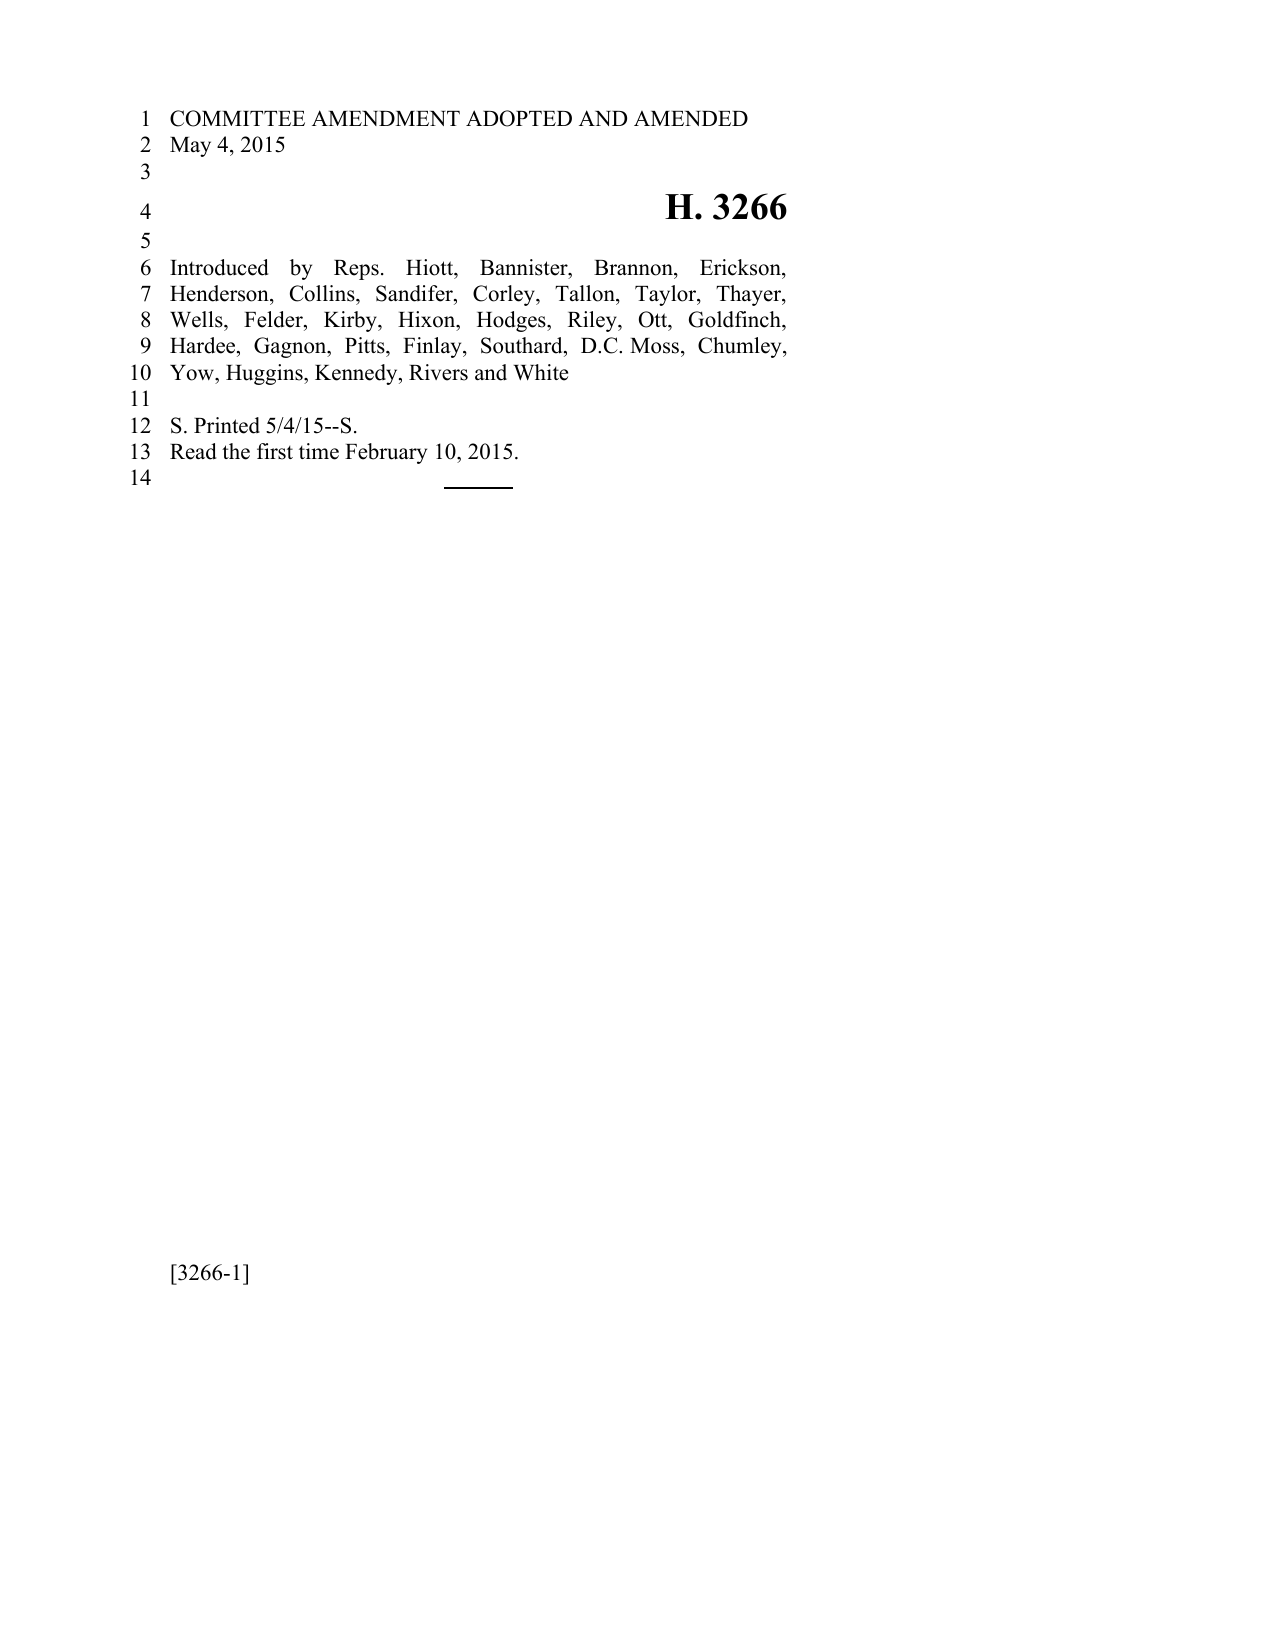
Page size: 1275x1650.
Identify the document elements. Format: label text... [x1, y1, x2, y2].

text May 4, 2015 [169, 131, 787, 158]
text Read the first time February 10, 2015. [169, 438, 787, 464]
text H. 3266 [169, 184, 787, 227]
text COMMITTEE AMENDMENT ADOPTED AND AMENDED [169, 105, 787, 131]
text Introduced by Reps. Hiott, Bannister, Brannon, Erickson, Henderson, Collins, Sandifer, Corley, Tallon, Taylor, Thayer, Wells, Felder, Kirby, Hixon, Hodges, Riley, Ott, Goldfinch, Hardee, Gagnon, Pitts, Finlay, Southard, D.C. Moss, Chumley, Yow, Huggins, Kennedy, Rivers and White [169, 253, 787, 385]
text S. Printed 5/4/15--S. [169, 412, 787, 438]
